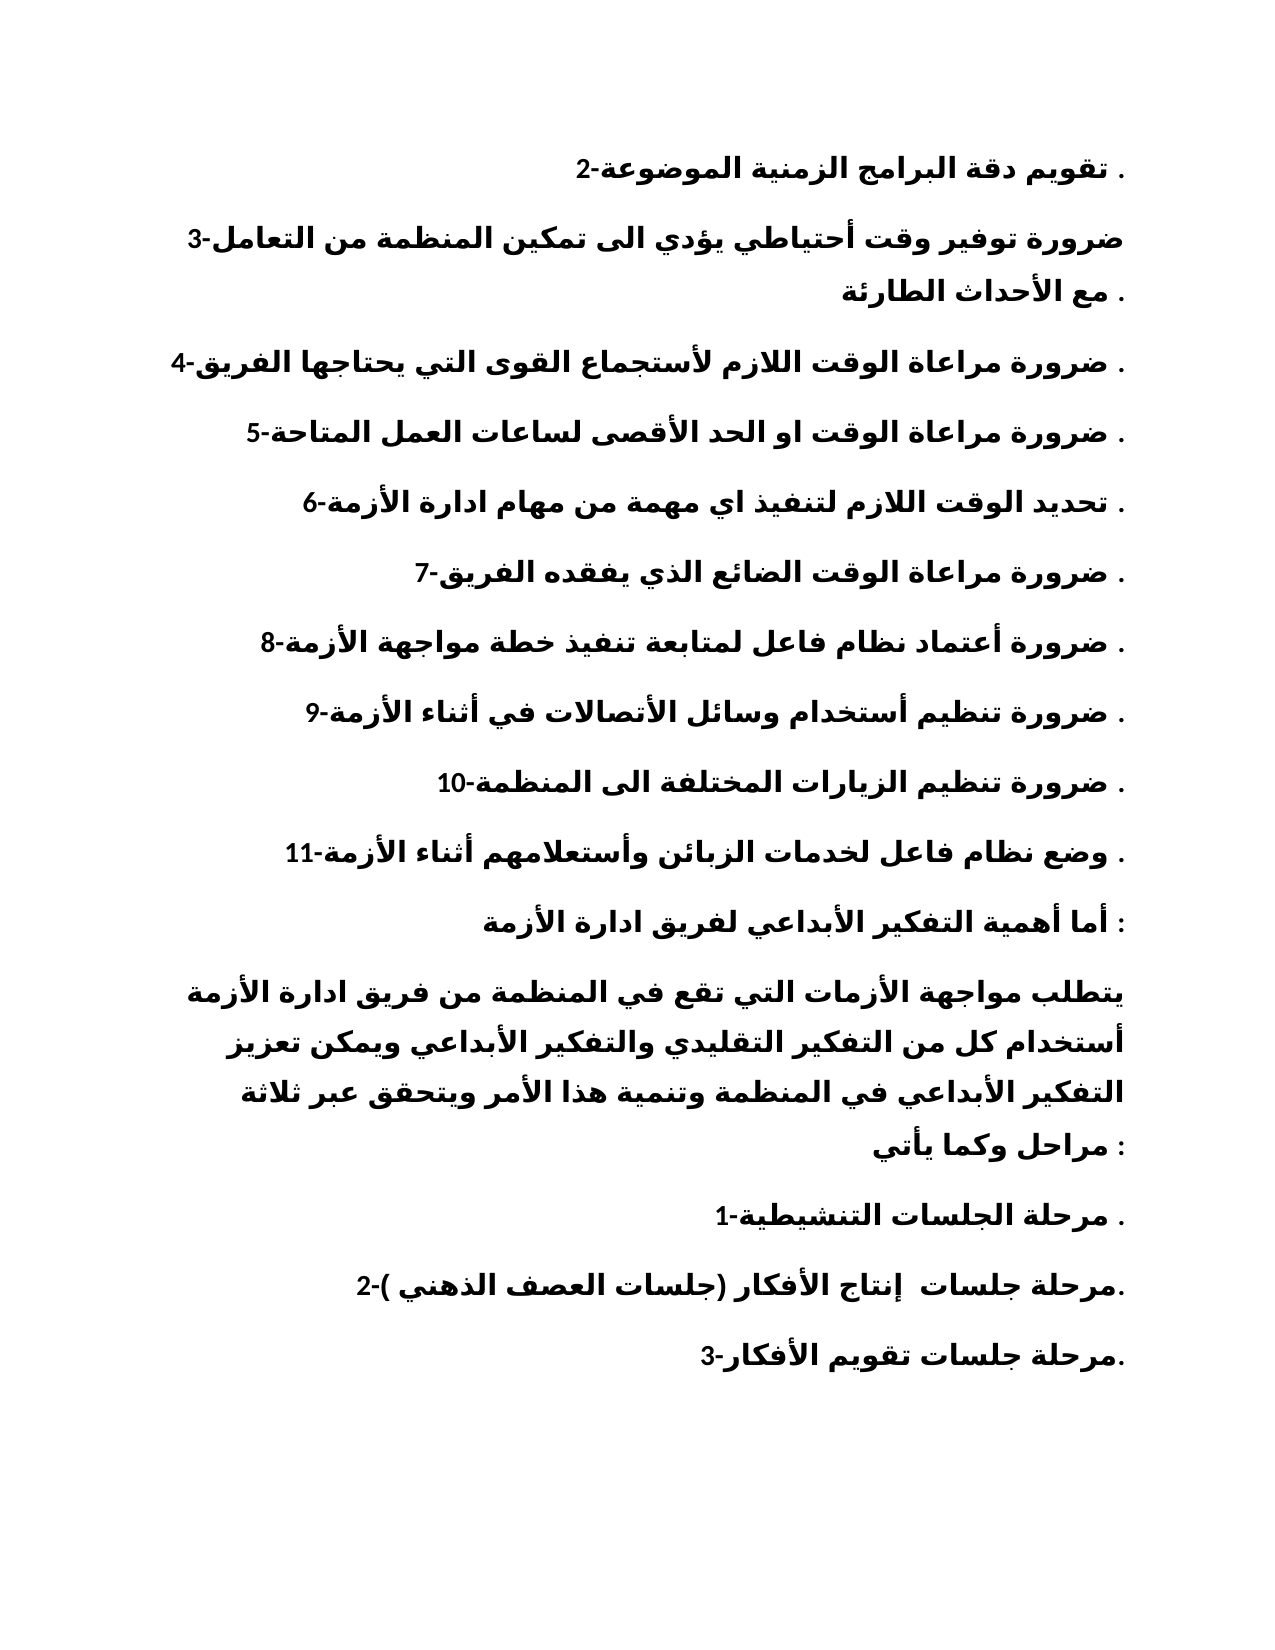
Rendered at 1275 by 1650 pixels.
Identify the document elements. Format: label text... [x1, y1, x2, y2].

text 9-ضرورة تنظيم أستخدام وسائل الأتصالات في أثناء الأزمة . [150, 694, 1125, 730]
text 8-ضرورة أعتماد نظام فاعل لمتابعة تنفيذ خطة مواجهة الأزمة . [150, 624, 1125, 660]
text يتطلب مواجهة الأزمات التي تقع في المنظمة من فريق ادارة الأزمة أستخدام كل من التفكير التقليدي والتفكير الأبداعي ويمكن تعزيز التفكير الأبداعي في المنظمة وتنمية هذا الأمر ويتحقق عبر ثلاثة مراحل وكما يأتي : [150, 974, 1125, 1162]
text أما أهمية التفكير الأبداعي لفريق ادارة الأزمة : [150, 904, 1125, 940]
text 2-تقويم دقة البرامج الزمنية الموضوعة . [150, 150, 1125, 186]
text 5-ضرورة مراعاة الوقت او الحد الأقصى لساعات العمل المتاحة . [150, 414, 1125, 449]
text 10-ضرورة تنظيم الزيارات المختلفة الى المنظمة . [150, 764, 1125, 800]
text 2-مرحلة جلسات إنتاج الأفكار (جلسات العصف الذهني ). [150, 1267, 1125, 1302]
text 4-ضرورة مراعاة الوقت اللازم لأستجماع القوى التي يحتاجها الفريق . [150, 344, 1125, 379]
text 11-وضع نظام فاعل لخدمات الزبائن وأستعلامهم أثناء الأزمة . [150, 834, 1125, 870]
text 3-مرحلة جلسات تقويم الأفكار. [150, 1337, 1125, 1372]
text 7-ضرورة مراعاة الوقت الضائع الذي يفقده الفريق . [150, 554, 1125, 589]
text 6-تحديد الوقت اللازم لتنفيذ اي مهمة من مهام ادارة الأزمة . [150, 484, 1125, 519]
text 3-ضرورة توفير وقت أحتياطي يؤدي الى تمكين المنظمة من التعامل مع الأحداث الطارئة . [150, 220, 1125, 309]
text 1-مرحلة الجلسات التنشيطية . [150, 1197, 1125, 1232]
